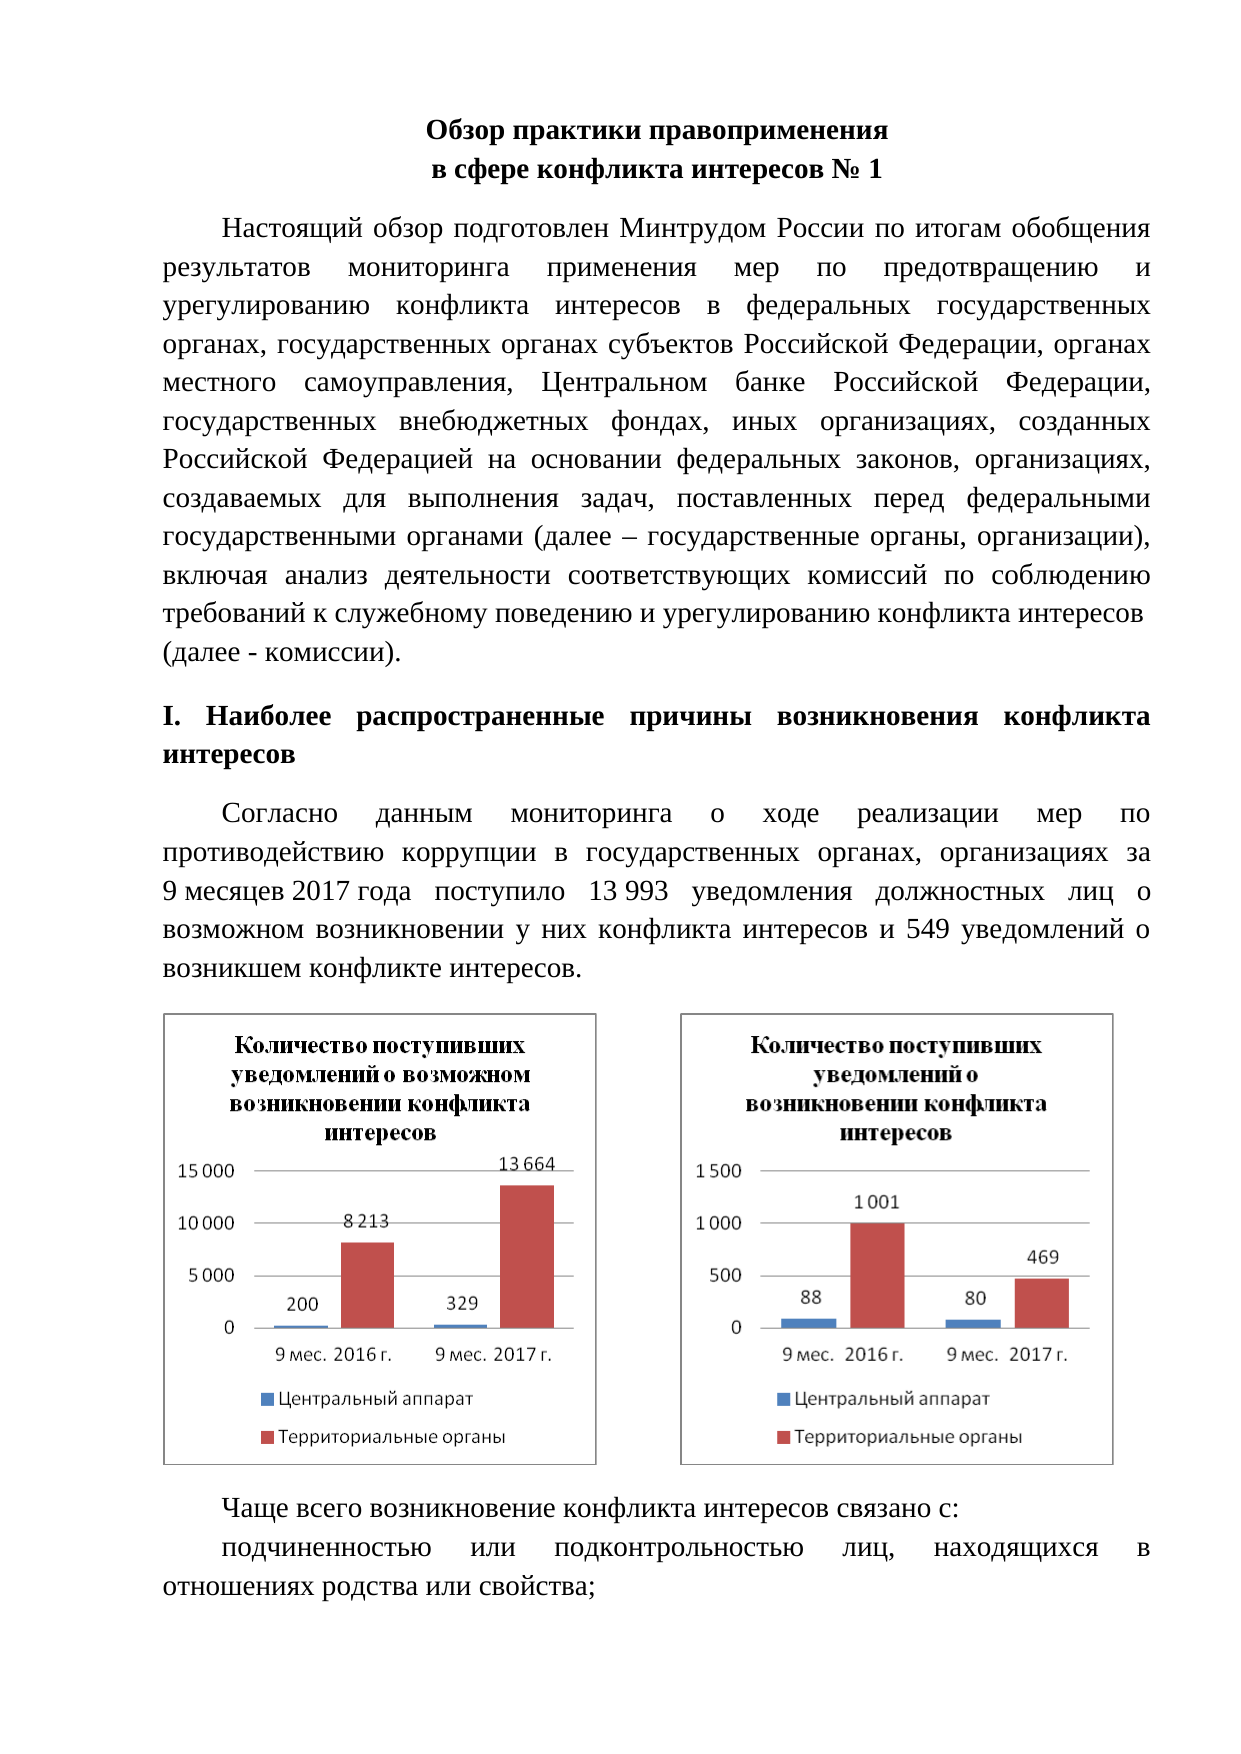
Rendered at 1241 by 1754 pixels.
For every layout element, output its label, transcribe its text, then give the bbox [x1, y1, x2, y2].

text Обзор практики правоприменения в сфере конфликта интересов № 1 [162, 112, 1152, 184]
text Настоящий обзор подготовлен Минтрудом России по итогам обобщения результатов мониторинга применения мер по предотвращению и урегулированию конфликта интересов в федеральных государственных органах, государственных органах субъектов Российской Федерации, органах местного самоуправления, Центральном банке Российской Федерации, государственных внебюджетных фондах, иных организациях, созданных Российской Федерацией на основании федеральных законов, организациях, создаваемых для выполнения задач, поставленных перед федеральными государственными органами (далее – государственные органы, организации), включая анализ деятельности соответствующих комиссий по соблюдению требований к служебному поведению и урегулированию конфликта интересов (далее - комиссии). [162, 210, 1152, 668]
text Согласно данным мониторинга о ходе реализации мер по противодействию коррупции в государственных органах, организациях за 9 месяцев 2017 года поступило 13 993 уведомления должностных лиц о возможном возникновении у них конфликта интересов и 549 уведомлений о возникшем конфликте интересов. [162, 796, 1152, 983]
text подчиненностью или подконтрольностью лиц, находящихся в отношениях родства или свойства; [162, 1529, 1152, 1601]
text Чаще всего возникновение конфликта интересов связано с: [162, 1491, 1152, 1524]
picture [679, 1013, 1114, 1465]
picture [162, 1013, 597, 1465]
text I. Наиболее распространенные причины возникновения конфликта интересов [162, 698, 1152, 770]
